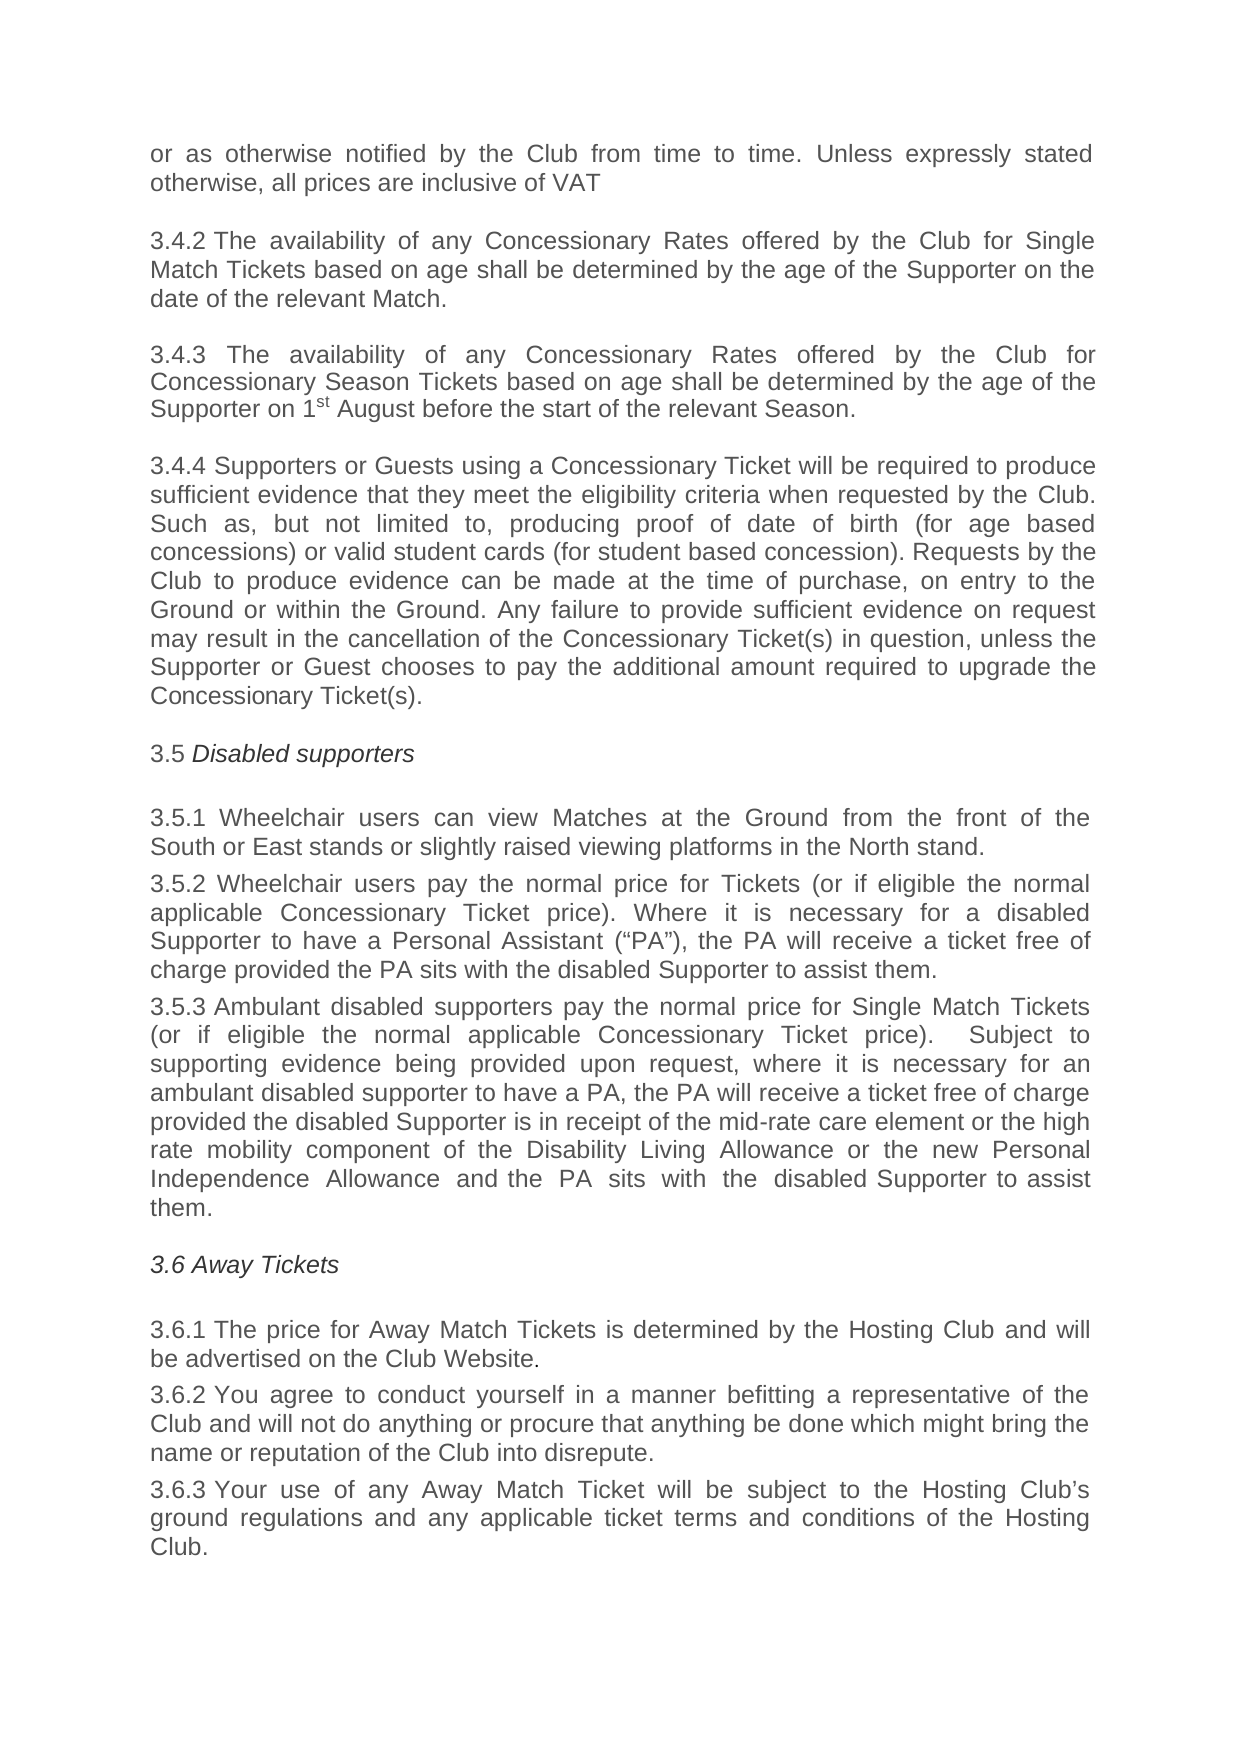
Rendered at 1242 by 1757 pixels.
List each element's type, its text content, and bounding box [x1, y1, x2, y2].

text 3.5.1 Wheelchair users can view Matches at the Ground from the front of the South or East stands or slightly raised viewing platforms in the North stand. [150, 803, 1091, 861]
text 3.4.4 Supporters or Guests using a Concessionary Ticket will be required to produce sufficient evidence that they meet the eligibility criteria when requested by the Club. Such as, but not limited to, producing proof of date of birth (for age based concessions) or valid student cards (for student based concession). Requests by the Club to produce evidence can be made at the time of purchase, on entry to the Ground or within the Ground. Any failure to provide sufficient evidence on request may result in the cancellation of the Concessionary Ticket(s) in question, unless the Supporter or Guest chooses to pay the additional amount required to upgrade the Concessionary Ticket(s). [150, 451, 1096, 710]
text or as otherwise notified by the Club from time to time. Unless expressly stated otherwise, all prices are inclusive of VAT [150, 139, 1093, 197]
text 3.5.3 Ambulant disabled supporters pay the normal price for Single Match Tickets (or if eligible the normal applicable Concessionary Ticket price). Subject to supporting evidence being provided upon request, where it is necessary for an ambulant disabled supporter to have a PA, the PA will receive a ticket free of charge provided the disabled Supporter is in receipt of the mid-rate care element or the high rate mobility component of the Disability Living Allowance or the new Personal Independence Allowance and the PA sits with the disabled Supporter to assist them. [150, 992, 1091, 1222]
text 3.5 Disabled supporters [150, 739, 419, 768]
text 3.4.2 The availability of any Concessionary Rates offered by the Club for Single Match Tickets based on age shall be determined by the age of the Supporter on the date of the relevant Match. [150, 226, 1096, 312]
text 3.4.3 The availability of any Concessionary Rates offered by the Club for Concessionary Season Tickets based on age shall be determined by the age of the Supporter on 1st August before the start of the relevant Season. [150, 342, 1096, 423]
text 3.6.3 Your use of any Away Match Ticket will be subject to the Hosting Club’s ground regulations and any applicable ticket terms and conditions of the Hosting Club. [150, 1475, 1090, 1561]
text 3.6.1 The price for Away Match Tickets is determined by the Hosting Club and will be advertised on the Club Website. [150, 1315, 1091, 1372]
text 3.6.2 You agree to conduct yourself in a manner befitting a representative of the Club and will not do anything or procure that anything be done which might bring the name or reputation of the Club into disrepute. [150, 1381, 1090, 1467]
text 3.5.2 Wheelchair users pay the normal price for Tickets (or if eligible the normal applicable Concessionary Ticket price). Where it is necessary for a disabled Supporter to have a Personal Assistant (“PA”), the PA will receive a ticket free of charge provided the PA sits with the disabled Supporter to assist them. [150, 869, 1091, 984]
text 3.6 Away Tickets [150, 1251, 344, 1279]
